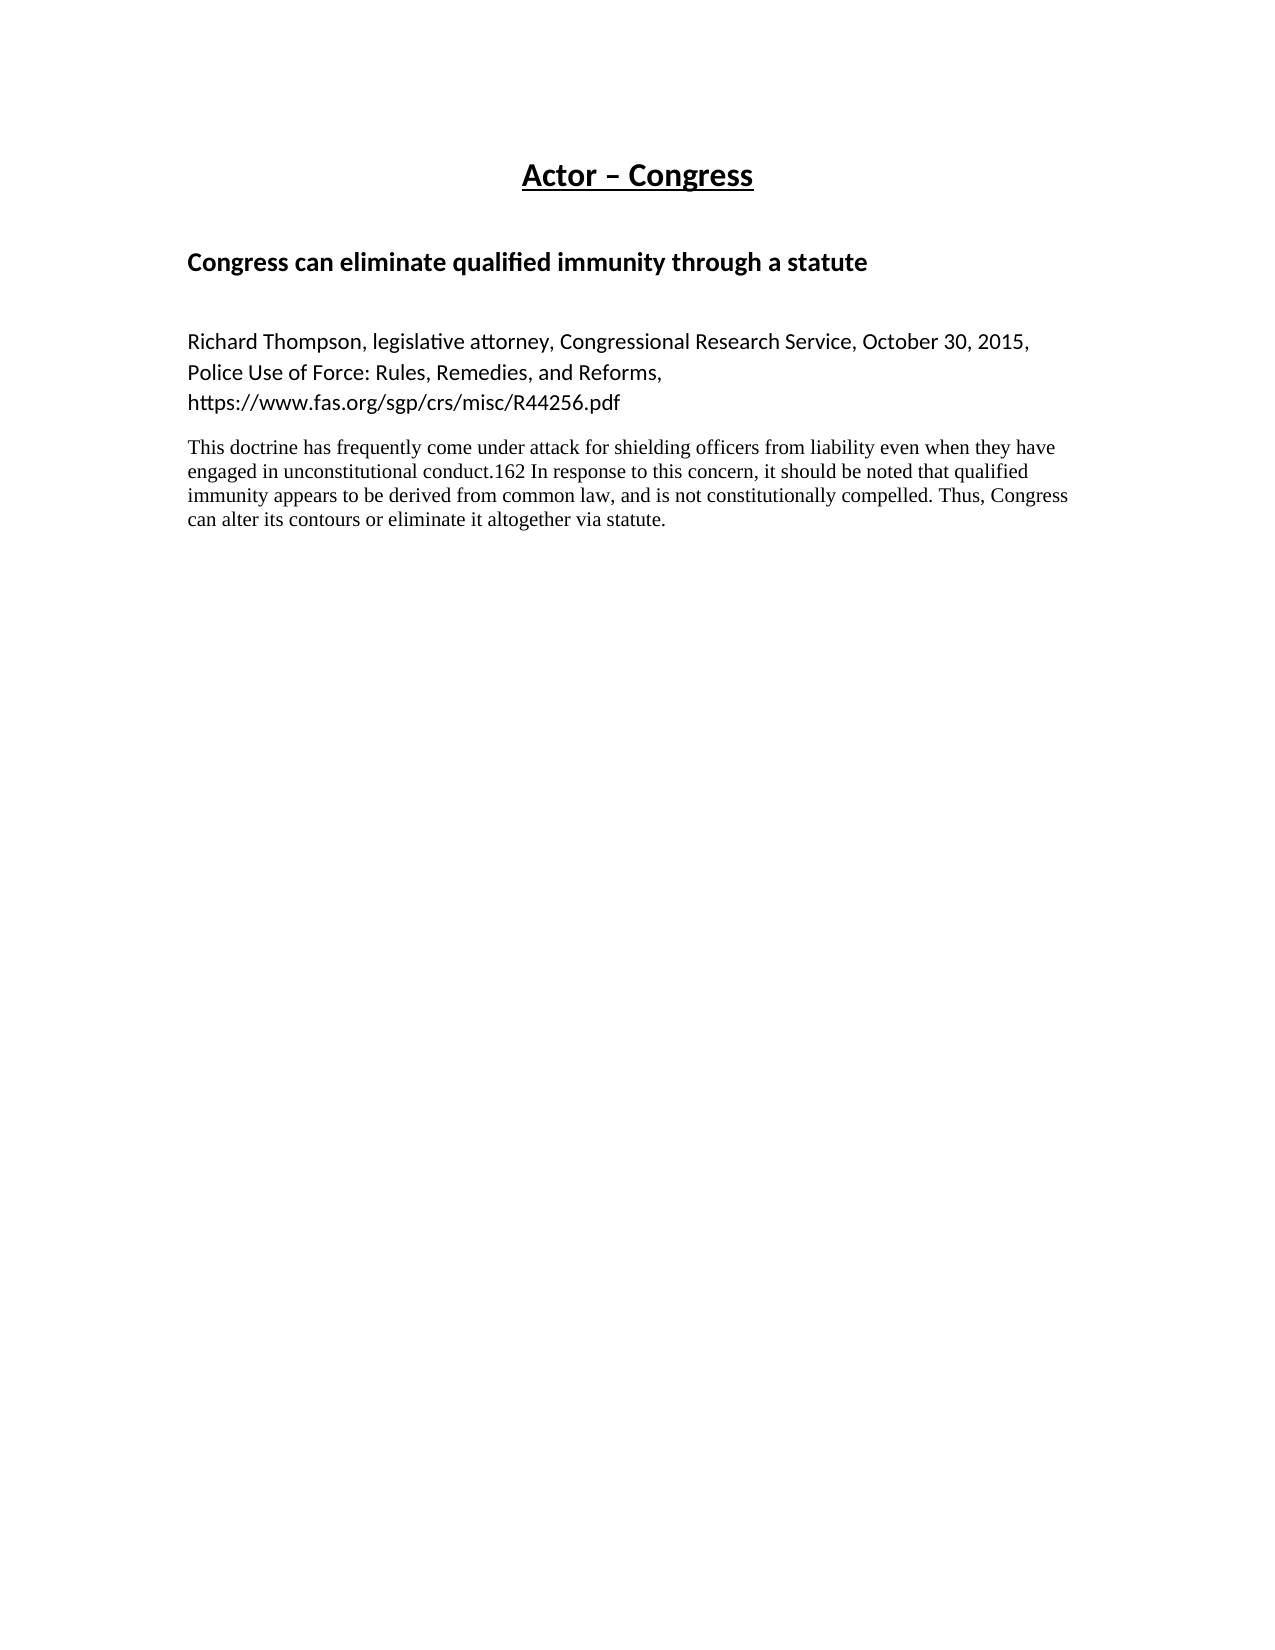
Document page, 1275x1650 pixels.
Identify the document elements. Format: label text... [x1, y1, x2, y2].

text This doctrine has frequently come under attack for shielding officers from liability even when they have engaged in unconstitutional conduct.162 In response to this concern, it should be noted that qualified immunity appears to be derived from common law, and is not constitutionally compelled. Thus, Congress can alter its contours or eliminate it altogether via statute. [187, 435, 1087, 531]
text Richard Thompson, legislative attorney, Congressional Research Service, October 30, 2015, Police Use of Force: Rules, Remedies, and Reforms, https://www.fas.org/sgp/crs/misc/R44256.pdf [187, 327, 1087, 416]
subtitle Congress can eliminate qualified immunity through a statute [187, 245, 1087, 278]
subtitle Actor – Congress [187, 154, 1087, 195]
